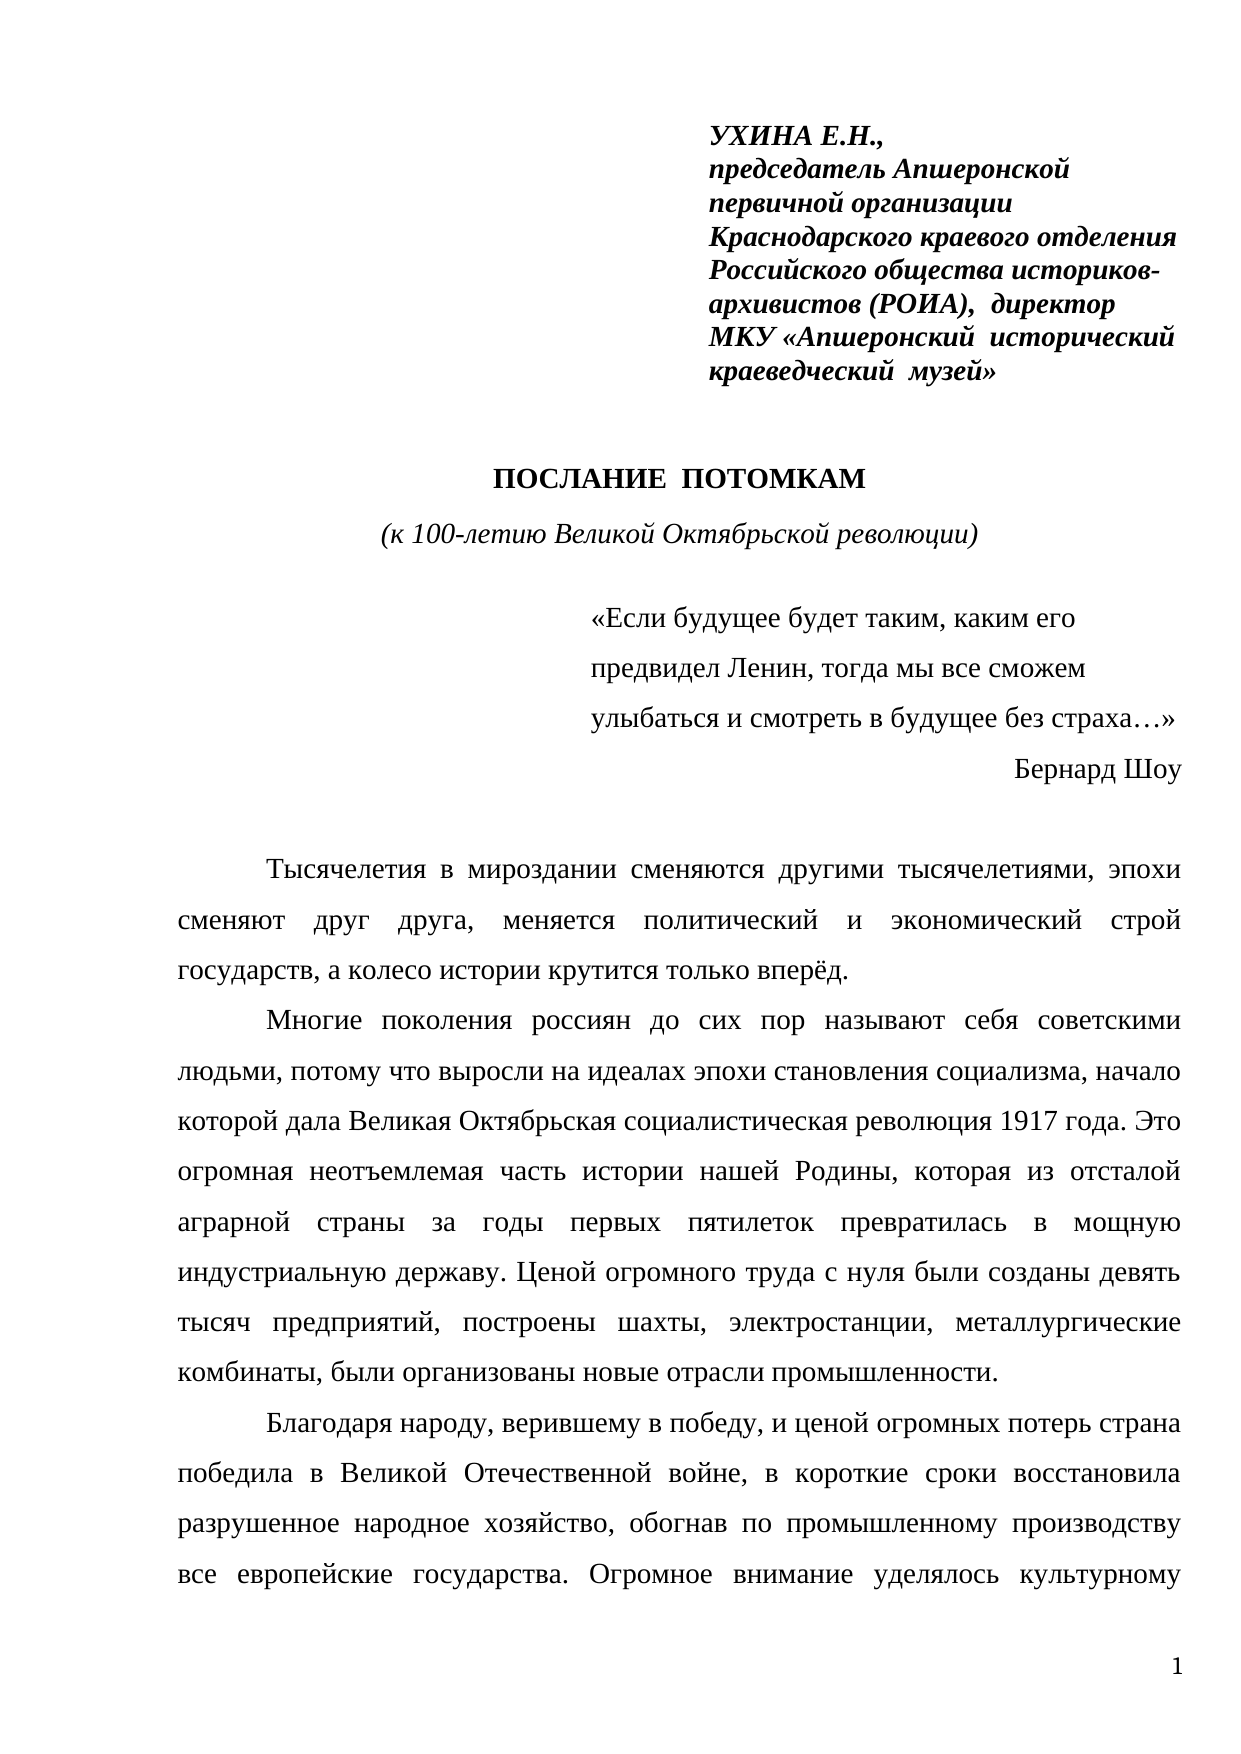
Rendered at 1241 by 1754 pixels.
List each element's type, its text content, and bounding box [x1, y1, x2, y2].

text Бернард Шоу [517, 751, 1182, 784]
text «Если будущее будет таким, каким его предвидел Ленин, тогда мы все сможем улыбаться и смотреть в будущее без страха…» [591, 600, 1182, 734]
text Многие поколения россиян до сих пор называют себя советскими людьми, потому что выросли на идеалах эпохи становления социализма, начало которой дала Великая Октябрьская социалистическая революция 1917 года. Это огромная неотъемлемая часть истории нашей Родины, которая из отсталой аграрной страны за годы первых пятилеток превратилась в мощную индустриальную державу. Ценой огромного труда с нуля были созданы девять тысяч предприятий, построены шахты, электростанции, металлургические комбинаты, были организованы новые отрасли промышленности. [177, 1002, 1182, 1388]
text председатель Апшеронской первичной организации Краснодарского краевого отделения Российского общества историков-архивистов (РОИА), директор МКУ «Апшеронский исторический краеведческий музей» [709, 152, 1182, 386]
text Тысячелетия в мироздании сменяются другими тысячелетиями, эпохи сменяют друг друга, меняется политический и экономический строй государств, а колесо истории крутится только вперёд. [177, 851, 1182, 986]
subtitle (к 100-летию Великой Октябрьской революции) [177, 516, 1182, 549]
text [177, 1405, 1182, 1589]
text УХИНА Е.Н., [709, 118, 1182, 152]
subtitle ПОСЛАНИЕ ПОТОМКАМ [177, 462, 1182, 495]
